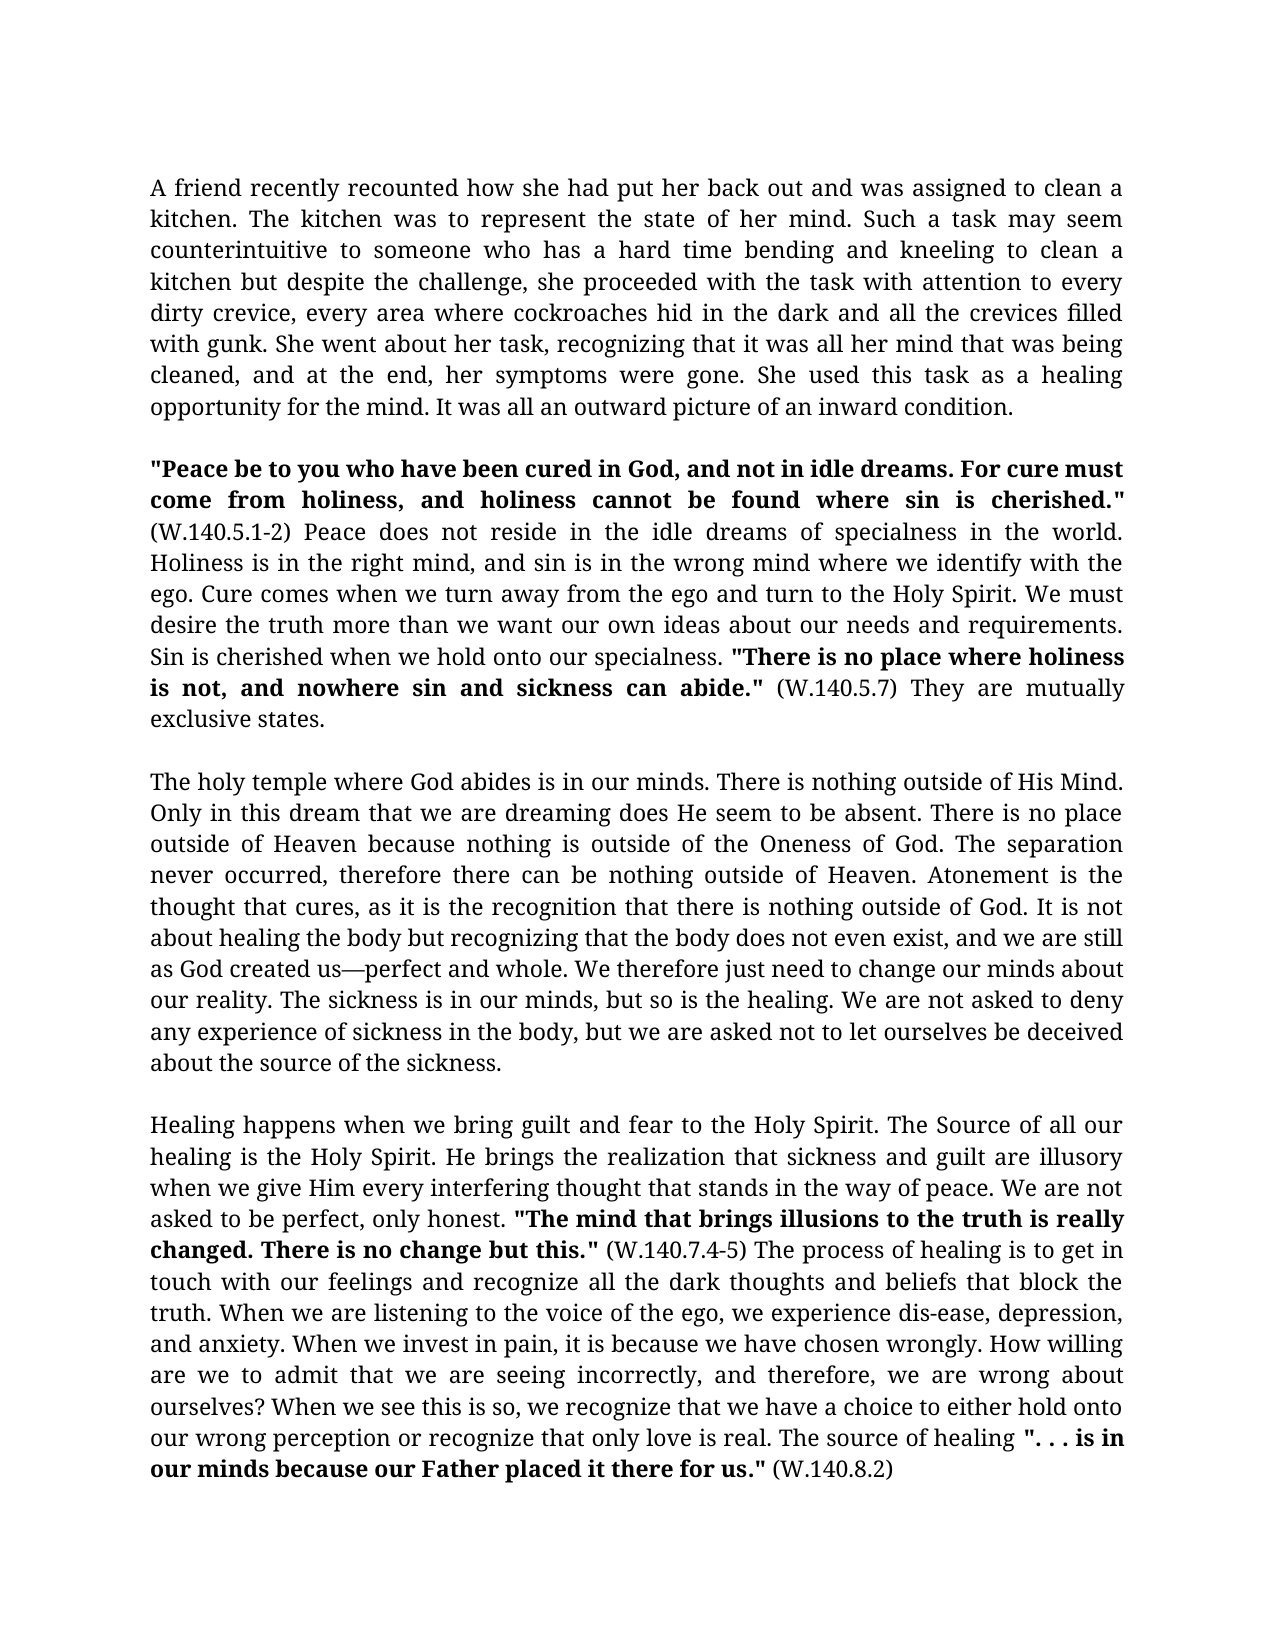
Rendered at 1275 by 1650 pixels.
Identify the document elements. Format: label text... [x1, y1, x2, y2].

text The holy temple where God abides is in our minds. There is nothing outside of His Mind. Only in this dream that we are dreaming does He seem to be absent. There is no place outside of Heaven because nothing is outside of the Oneness of God. The separation never occurred, therefore there can be nothing outside of Heaven. Atonement is the thought that cures, as it is the recognition that there is nothing outside of God. It is not about healing the body but recognizing that the body does not even exist, and we are still as God created us—perfect and whole. We therefore just need to change our minds about our reality. The sickness is in our minds, but so is the healing. We are not asked to deny any experience of sickness in the body, but we are asked not to let ourselves be deceived about the source of the sickness. [150, 766, 1125, 1078]
text "Peace be to you who have been cured in God, and not in idle dreams. For cure must come from holiness, and holiness cannot be found where sin is cherished." (W.140.5.1-2) Peace does not reside in the idle dreams of specialness in the world. Holiness is in the right mind, and sin is in the wrong mind where we identify with the ego. Cure comes when we turn away from the ego and turn to the Holy Spirit. We must desire the truth more than we want our own ideas about our needs and requirements. Sin is cherished when we hold onto our specialness. "There is no place where holiness is not, and nowhere sin and sickness can abide." (W.140.5.7) They are mutually exclusive states. [150, 453, 1125, 734]
text A friend recently recounted how she had put her back out and was assigned to clean a kitchen. The kitchen was to represent the state of her mind. Such a task may seem counterintuitive to someone who has a hard time bending and kneeling to clean a kitchen but despite the challenge, she proceeded with the task with attention to every dirty crevice, every area where cockroaches hid in the dark and all the crevices filled with gunk. She went about her task, recognizing that it was all her mind that was being cleaned, and at the end, her symptoms were gone. She used this task as a healing opportunity for the mind. It was all an outward picture of an inward condition. [150, 172, 1125, 422]
text Healing happens when we bring guilt and fear to the Holy Spirit. The Source of all our healing is the Holy Spirit. He brings the realization that sickness and guilt are illusory when we give Him every interfering thought that stands in the way of peace. We are not asked to be perfect, only honest. "The mind that brings illusions to the truth is really changed. There is no change but this." (W.140.7.4-5) The process of healing is to get in touch with our feelings and recognize all the dark thoughts and beliefs that block the truth. When we are listening to the voice of the ego, we experience dis-ease, depression, and anxiety. When we invest in pain, it is because we have chosen wrongly. How willing are we to admit that we are seeing incorrectly, and therefore, we are wrong about ourselves? When we see this is so, we recognize that we have a choice to either hold onto our wrong perception or recognize that only love is real. The source of healing ". . . is in our minds because our Father placed it there for us." (W.140.8.2) [150, 1109, 1125, 1484]
